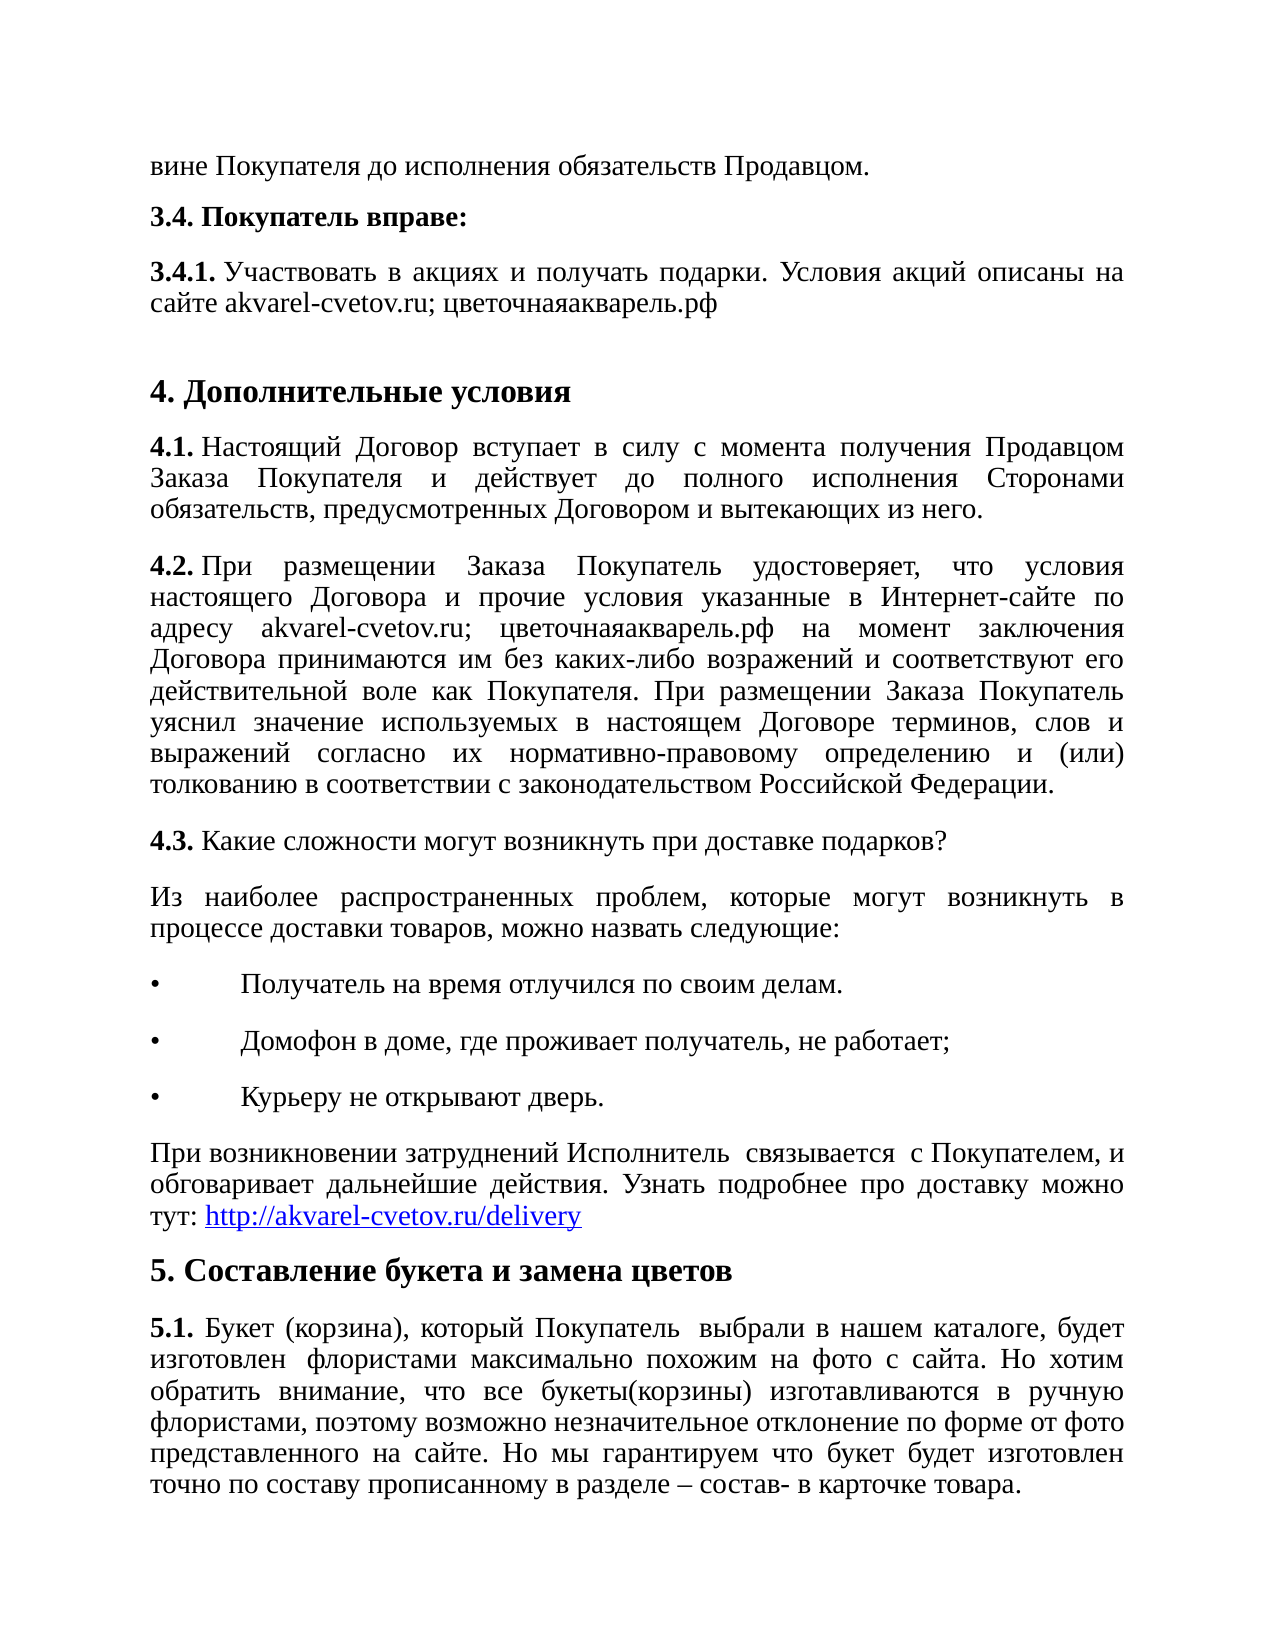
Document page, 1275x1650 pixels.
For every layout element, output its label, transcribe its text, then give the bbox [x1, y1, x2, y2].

text • Получатель на время отлучился по своим делам. [150, 969, 1125, 1000]
text 4. Дополнительные условия [202, 383, 1125, 408]
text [150, 150, 1125, 181]
text 3.4.1. Участвовать в акциях и получать подарки. Условия акций описаны на сайте akvarel-cvetov.ru; цветочнаяакварель.рф [150, 256, 1125, 319]
text 4.1. Настоящий Договор вступает в силу с момента получения Продавцом Заказа Покупателя и действует до полного исполнения Сторонами обязательств, предусмотренных Договором и вытекающих из него. [150, 431, 1125, 525]
text При возникновении затруднений Исполнитель связывается с Покупателем, и обговаривает дальнейшие действия. Узнать подробнее про доставку можно тут: http://akvarel-cvetov.ru/delivery [150, 1137, 1125, 1231]
text • Курьеру не открывают дверь. [150, 1081, 1125, 1112]
text • Домофон в доме, где проживает получатель, не работает; [150, 1025, 1125, 1056]
text 5.1. Букет (корзина), который Покупатель выбрали в нашем каталоге, будет изготовлен флористами максимально похожим на фото с сайта. Но хотим обратить внимание, что все букеты(корзины) изготавливаются в ручную флористами, поэтому возможно незначительное отклонение по форме от фото представленного на сайте. Но мы гарантируем что букет будет изготовлен точно по составу прописанному в разделе – состав- в карточке товара. [150, 1312, 1125, 1500]
text 4.3. Какие сложности могут возникнуть при доставке подарков? [150, 825, 1125, 856]
text 5. Составление букета и замена цветов [150, 1256, 1125, 1287]
text 3.4. Покупатель вправе: [150, 206, 1125, 231]
text Из наиболее распространенных проблем, которые могут возникнуть в процессе доставки товаров, можно назвать следующие: [150, 881, 1125, 944]
text 4.2. При размещении Заказа Покупатель удостоверяет, что условия настоящего Договора и прочие условия указанные в Интернет-сайте по адресу akvarel-cvetov.ru; цветочнаяакварель.рф на момент заключения Договора принимаются им без каких-либо возражений и соответствуют его действительной воле как Покупателя. При размещении Заказа Покупатель уяснил значение используемых в настоящем Договоре терминов, слов и выражений согласно их нормативно-правовому определению и (или) толкованию в соответствии с законодательством Российской Федерации. [150, 550, 1125, 800]
